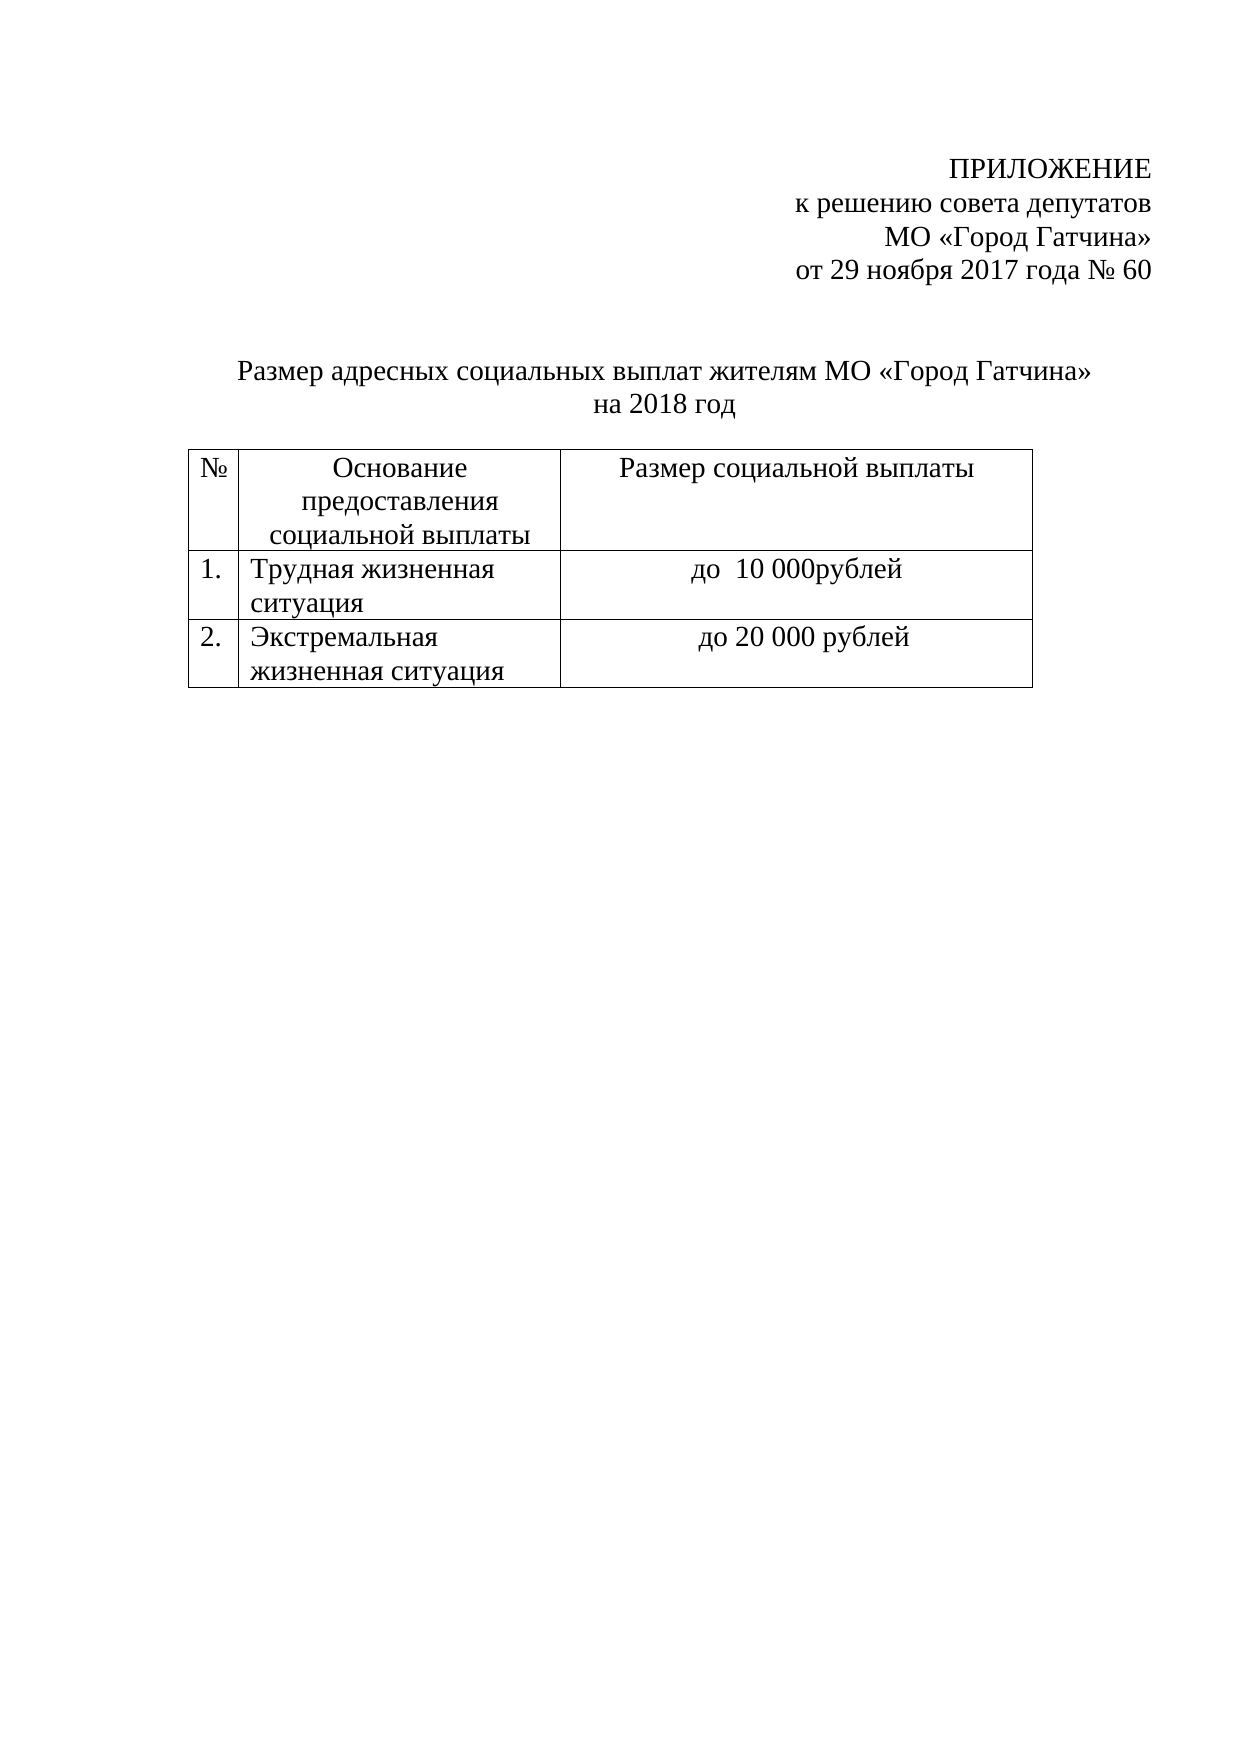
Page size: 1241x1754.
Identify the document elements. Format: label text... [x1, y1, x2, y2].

text МО «Город Гатчина» [177, 219, 1152, 252]
text от 29 ноября 2017 года № 60 [177, 252, 1152, 286]
table_cell 1. [189, 551, 238, 618]
table_header Размер социальной выплаты [561, 450, 1032, 550]
table_cell 2. [189, 620, 238, 687]
table_header Основание предоставления социальной выплаты [239, 450, 560, 550]
text ПРИЛОЖЕНИЕ [177, 152, 1152, 185]
text на 2018 год [177, 386, 1152, 420]
text Размер адресных социальных выплат жителям МО «Город Гатчина» [177, 353, 1152, 386]
table_cell Экстремальная жизненная ситуация [239, 620, 560, 687]
table_cell до 20 000 рублей [561, 620, 1032, 687]
table_header № [189, 450, 238, 550]
table_cell Трудная жизненная ситуация [239, 551, 560, 618]
table_cell до 10 000рублей [561, 551, 1032, 618]
text к решению совета депутатов [177, 185, 1152, 219]
